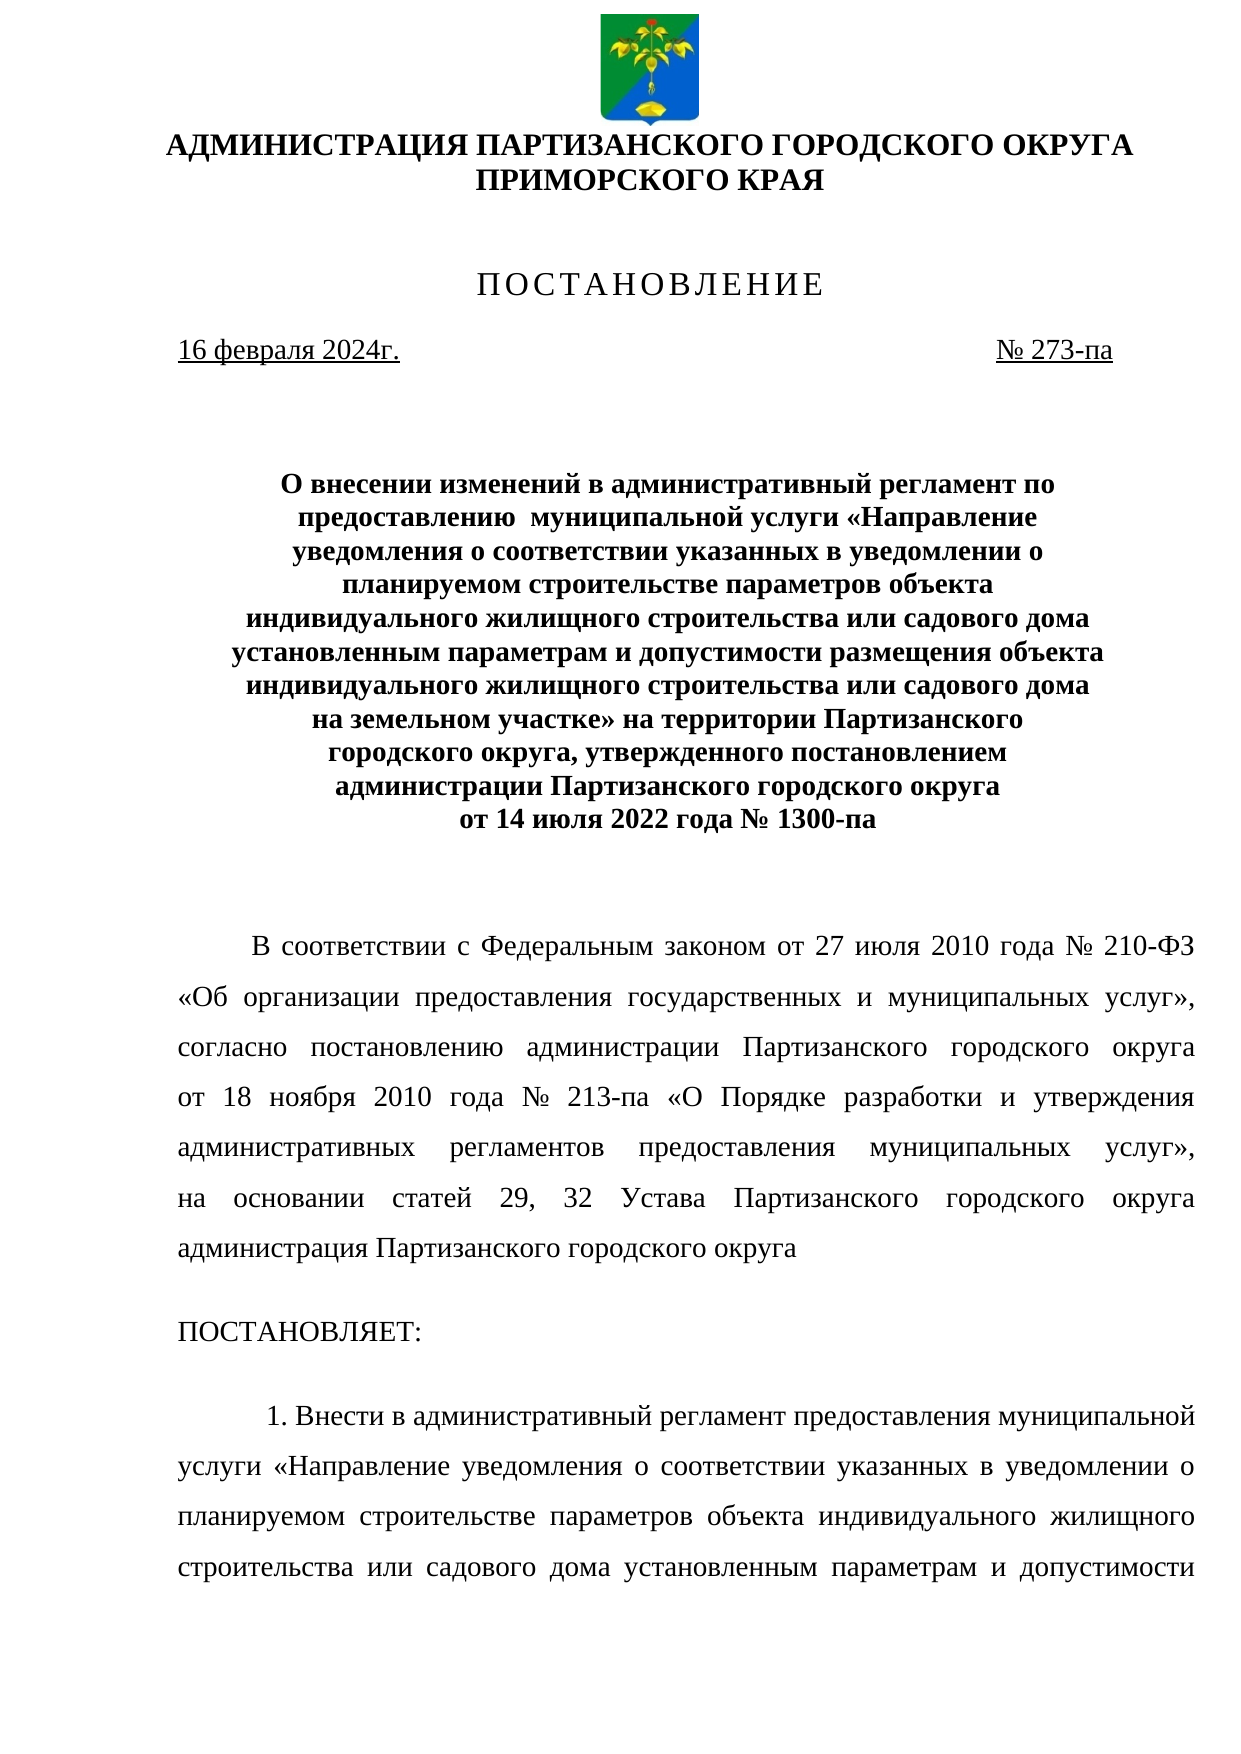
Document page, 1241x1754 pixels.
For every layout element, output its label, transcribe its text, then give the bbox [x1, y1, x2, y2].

text Постановляет: [177, 1314, 1196, 1348]
text ПРИМОРСКОГО КРАЯ [162, 162, 1137, 198]
picture [600, 14, 699, 126]
text В соответствии с Федеральным законом от 27 июля 2010 года № 210-ФЗ «Об организации предоставления государственных и муниципальных услуг», согласно постановлению администрации Партизанского городского округа от 18 ноября 2010 года № 213-па «О Порядке разработки и утверждения административных регламентов предоставления муниципальных услуг», на основании статей 29, 32 Устава Партизанского городского округа администрация Партизанского городского округа [177, 928, 1196, 1264]
subtitle постановление [162, 265, 1137, 303]
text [177, 1398, 1196, 1582]
text АДМИНИСТРАЦИЯ ПАРТИЗАНСКОГО ГОРОДСКОГО ОКРУГА [162, 126, 1137, 162]
table_header О внесении изменений в административный регламент по предоставлению муниципальной услуги «Направление уведомления о соответствии указанных в уведомлении о планируемом строительстве параметров объекта индивидуального жилищного строительства или садового дома установленным параметрам и допустимости размещения объекта индивидуального жилищного строительства или садового дома на земельном участке» на территории Партизанского городского округа, утвержденного постановлением администрации Партизанского городского округа от 14 июля 2022 года № 1300-па [211, 466, 1089, 866]
text 16 февраля 2024г. № 273-па [177, 332, 1122, 365]
